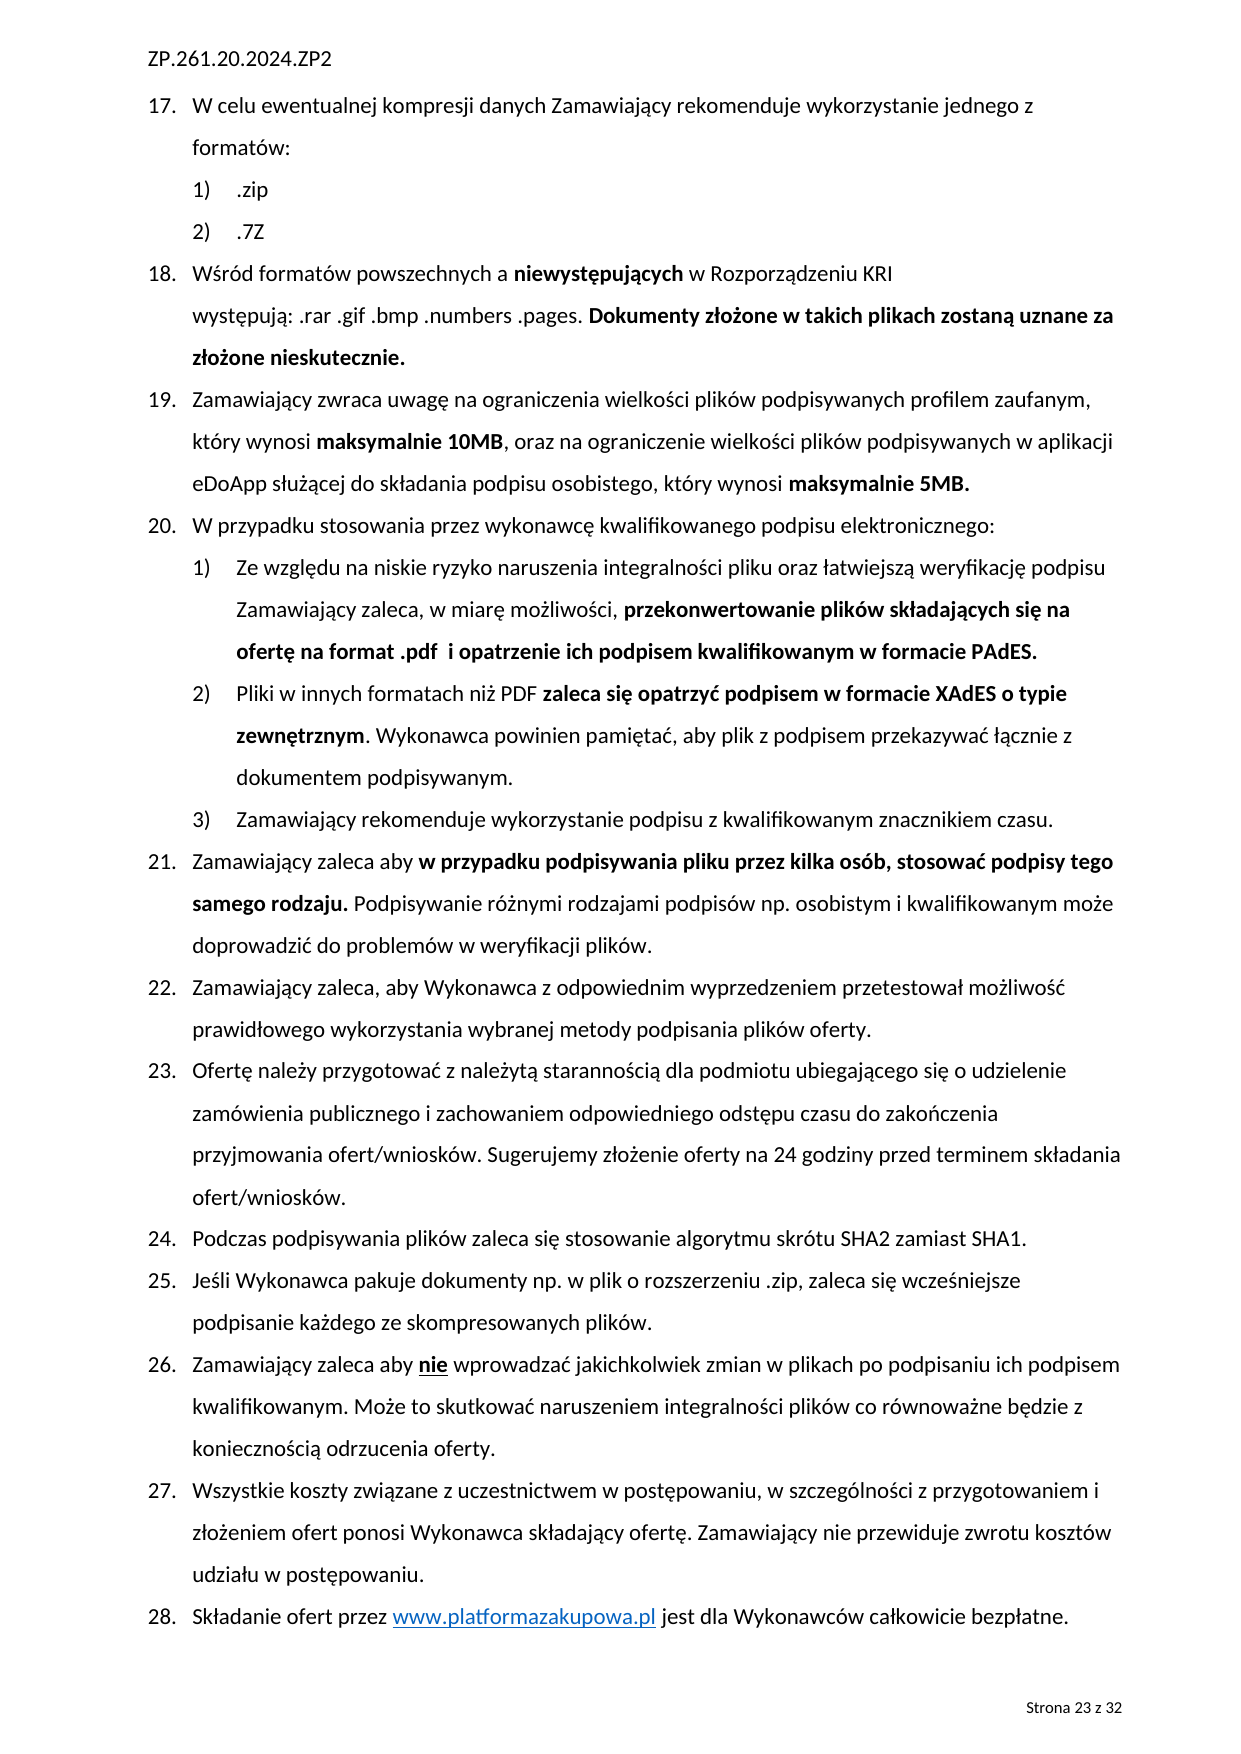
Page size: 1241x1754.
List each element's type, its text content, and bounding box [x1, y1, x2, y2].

list .zip [192, 175, 1122, 203]
list Jeśli Wykonawca pakuje dokumenty np. w plik o rozszerzeniu .zip, zaleca się wcześniejsze podpisanie każdego ze skompresowanych plików. [148, 1267, 1122, 1337]
list W przypadku stosowania przez wykonawcę kwalifikowanego podpisu elektronicznego: [148, 511, 1122, 539]
list W celu ewentualnej kompresji danych Zamawiający rekomenduje wykorzystanie jednego z formatów: [148, 91, 1122, 161]
list Zamawiający zaleca, aby Wykonawca z odpowiednim wyprzedzeniem przetestował możliwość prawidłowego wykorzystania wybranej metody podpisania plików oferty. [148, 973, 1122, 1043]
list .7Z [192, 217, 1122, 245]
list Zamawiający zaleca aby w przypadku podpisywania pliku przez kilka osób, stosować podpisy tego samego rodzaju. Podpisywanie różnymi rodzajami podpisów np. osobistym i kwalifikowanym może doprowadzić do problemów w weryfikacji plików. [148, 847, 1122, 959]
list Podczas podpisywania plików zaleca się stosowanie algorytmu skrótu SHA2 zamiast SHA1. [148, 1224, 1122, 1253]
list Składanie ofert przez www.platformazakupowa.pl jest dla Wykonawców całkowicie bezpłatne. [148, 1602, 1122, 1630]
list Zamawiający rekomenduje wykorzystanie podpisu z kwalifikowanym znacznikiem czasu. [192, 805, 1122, 833]
list Zamawiający zwraca uwagę na ograniczenia wielkości plików podpisywanych profilem zaufanym, który wynosi maksymalnie 10MB, oraz na ograniczenie wielkości plików podpisywanych w aplikacji eDoApp służącej do składania podpisu osobistego, który wynosi maksymalnie 5MB. [148, 385, 1122, 497]
list Ze względu na niskie ryzyko naruszenia integralności pliku oraz łatwiejszą weryfikację podpisu Zamawiający zaleca, w miarę możliwości, przekonwertowanie plików składających się na ofertę na format .pdf i opatrzenie ich podpisem kwalifikowanym w formacie PAdES. [192, 553, 1122, 665]
list Wszystkie koszty związane z uczestnictwem w postępowaniu, w szczególności z przygotowaniem i złożeniem ofert ponosi Wykonawca składający ofertę. Zamawiający nie przewiduje zwrotu kosztów udziału w postępowaniu. [148, 1476, 1122, 1588]
list Wśród formatów powszechnych a niewystępujących w Rozporządzeniu KRI występują: .rar .gif .bmp .numbers .pages. Dokumenty złożone w takich plikach zostaną uznane za złożone nieskutecznie. [148, 259, 1122, 371]
list Pliki w innych formatach niż PDF zaleca się opatrzyć podpisem w formacie XAdES o typie zewnętrznym. Wykonawca powinien pamiętać, aby plik z podpisem przekazywać łącznie z dokumentem podpisywanym. [192, 679, 1122, 791]
list Ofertę należy przygotować z należytą starannością dla podmiotu ubiegającego się o udzielenie zamówienia publicznego i zachowaniem odpowiedniego odstępu czasu do zakończenia przyjmowania ofert/wniosków. Sugerujemy złożenie oferty na 24 godziny przed terminem składania ofert/wniosków. [148, 1057, 1122, 1211]
list Zamawiający zaleca aby nie wprowadzać jakichkolwiek zmian w plikach po podpisaniu ich podpisem kwalifikowanym. Może to skutkować naruszeniem integralności plików co równoważne będzie z koniecznością odrzucenia oferty. [148, 1351, 1122, 1462]
